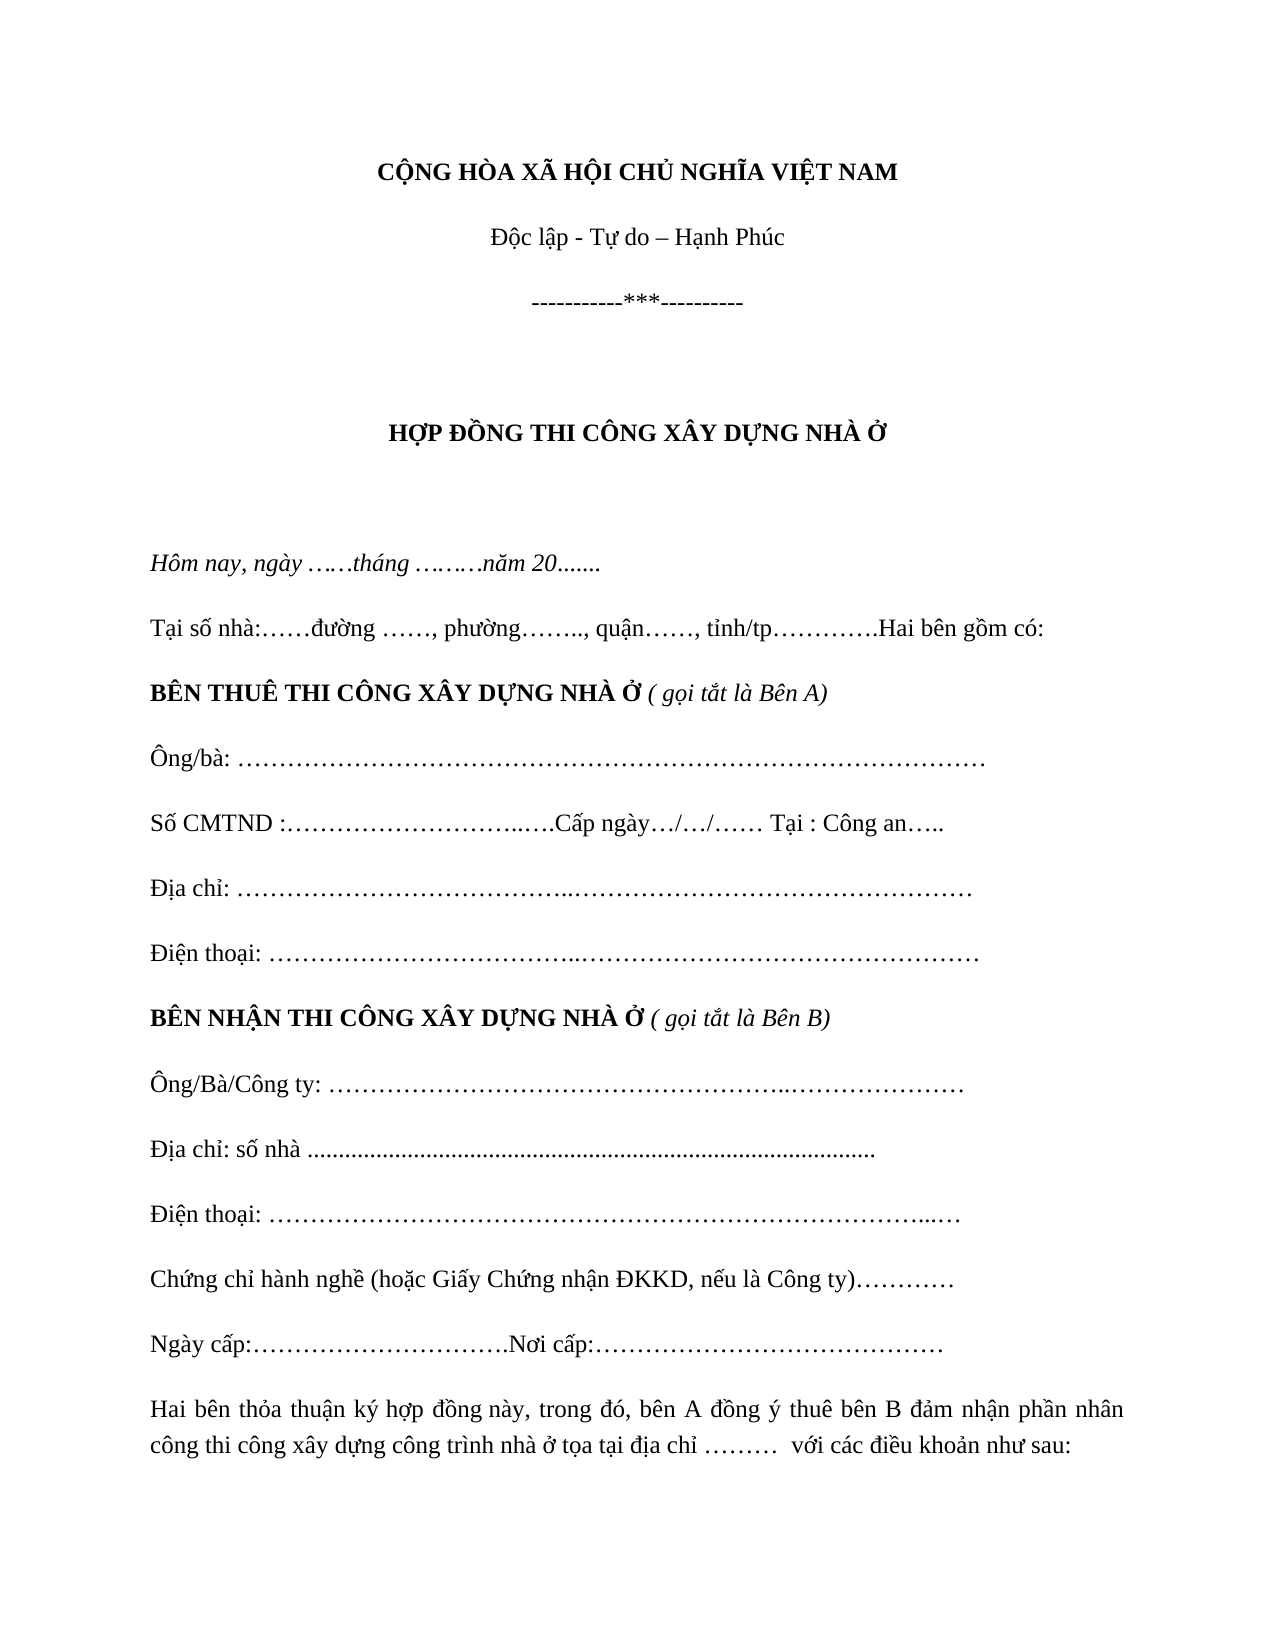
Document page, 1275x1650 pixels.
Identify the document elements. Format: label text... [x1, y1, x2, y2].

text Điện thoại: ………………………………..………………………………………… [150, 931, 1125, 967]
text CỘNG HÒA XÃ HỘI CHỦ NGHĨA VIỆT NAM [150, 150, 1125, 186]
text Số CMTND :………………………..….Cấp ngày…/…/…… Tại : Công an….. [150, 801, 1125, 837]
text Chứng chỉ hành nghề (hoặc Giấy Chứng nhận ĐKKD, nếu là Công ty)………… [150, 1257, 1125, 1293]
text Địa chỉ: …………………………………..………………………………………… [150, 866, 1125, 902]
text Hai bên thỏa thuận ký hợp đồng này, trong đó, bên A đồng ý thuê bên B đảm nhận phần nhân công thi công xây dựng công trình nhà ở tọa tại địa chỉ ……… với các điều khoản như sau: [150, 1387, 1125, 1459]
text Tại số nhà:……đường ……, phường…….., quận……, tỉnh/tp………….Hai bên gồm có: [150, 606, 1125, 642]
text Ngày cấp:………………………….Nơi cấp:…………………………………… [150, 1322, 1125, 1358]
text Ông/bà: ……………………………………………………………………………… [150, 736, 1125, 772]
text BÊN NHẬN THI CÔNG XÂY DỰNG NHÀ Ở ( gọi tắt là Bên B) [150, 996, 1125, 1032]
text Ông/Bà/Công ty: ………………………………………………..………………… [150, 1061, 1125, 1097]
text Độc lập - Tự do – Hạnh Phúc [150, 215, 1125, 251]
text -----------***---------- [150, 280, 1125, 316]
text HỢP ĐỒNG THI CÔNG XÂY DỰNG NHÀ Ở [150, 410, 1125, 446]
text Hôm nay, ngày ……tháng ………năm 20....... [150, 541, 1125, 577]
text BÊN THUÊ THI CÔNG XÂY DỰNG NHÀ Ở ( gọi tắt là Bên A) [150, 671, 1125, 707]
text Địa chỉ: số nhà ........................................................................................... [150, 1127, 1125, 1162]
text Điện thoại: ……………………………………………………………………...… [150, 1192, 1125, 1228]
